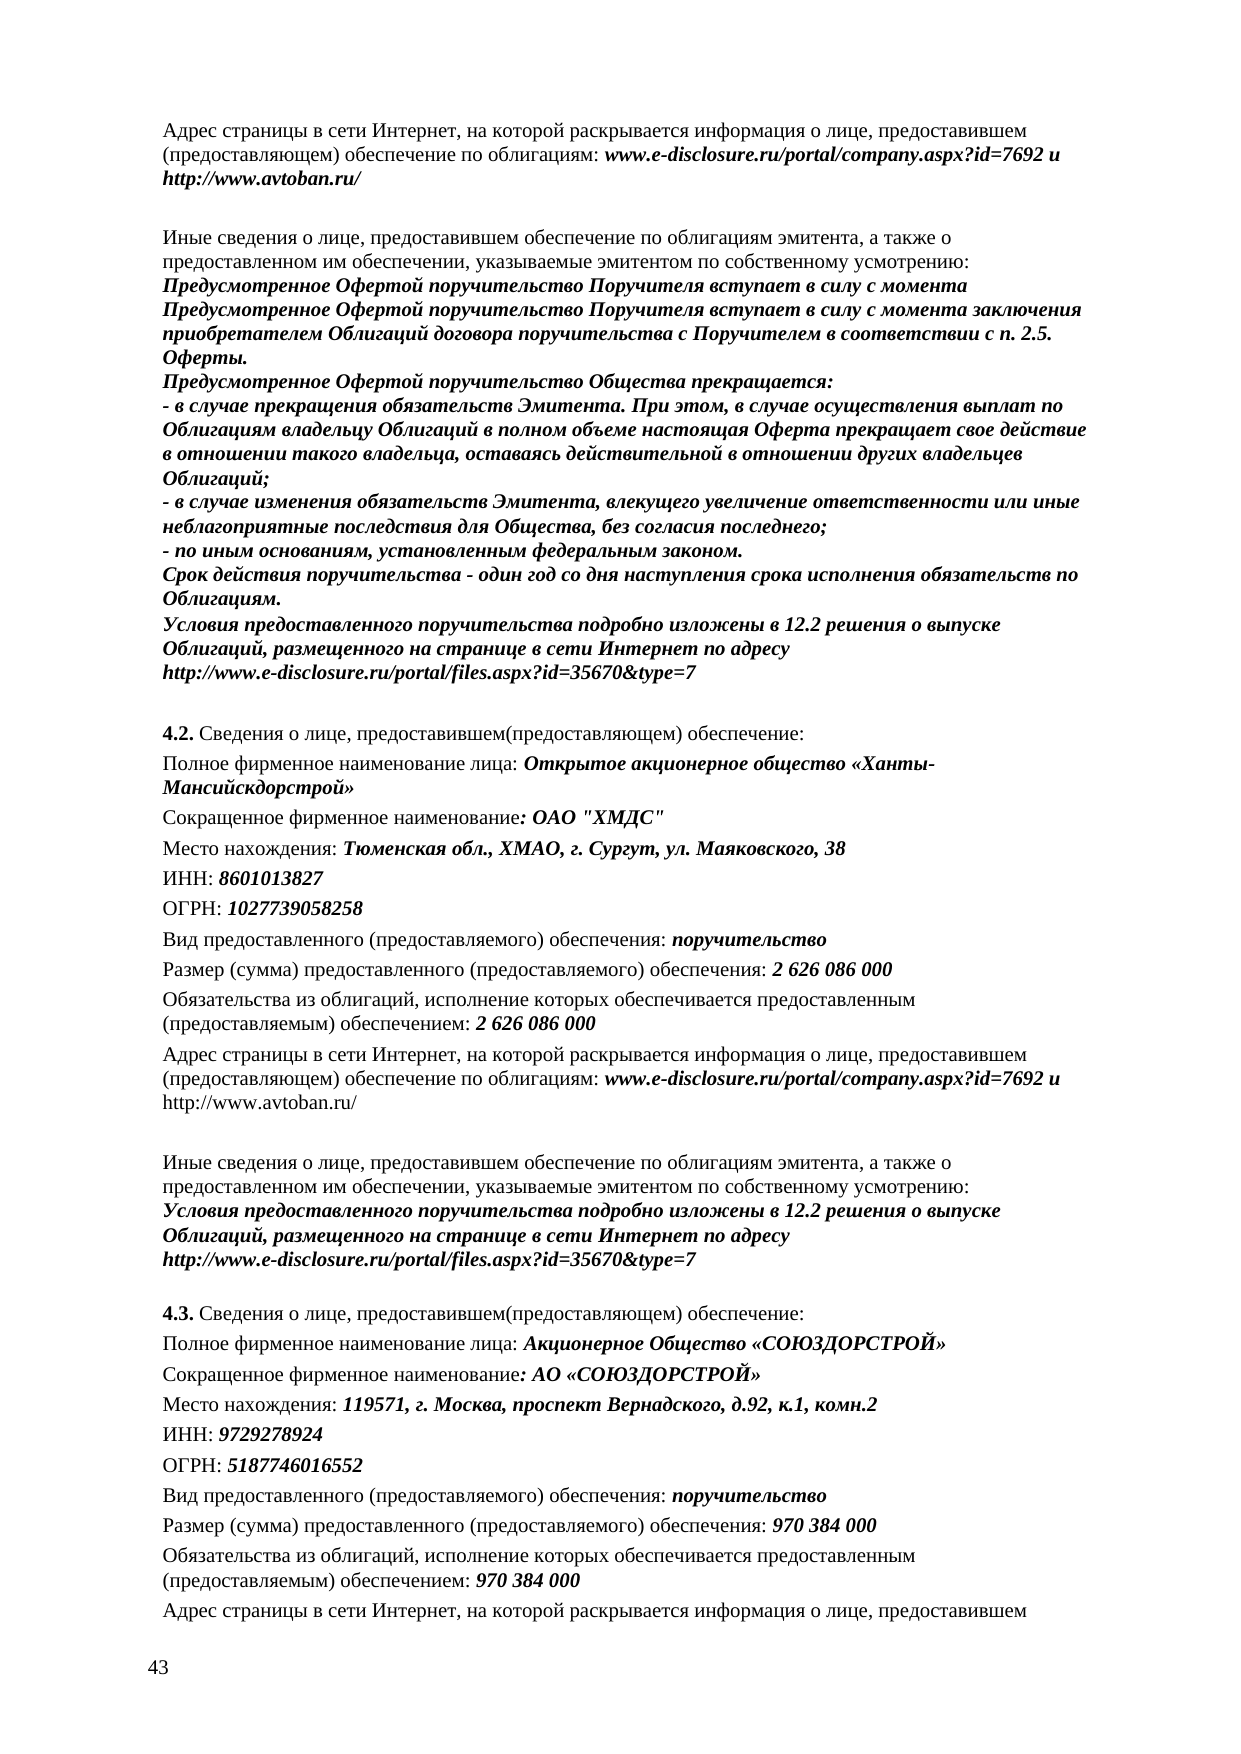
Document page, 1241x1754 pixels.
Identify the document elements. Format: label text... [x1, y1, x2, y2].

text Иные сведения о лице, предоставившем обеспечение по облигациям эмитента, а также о предоставленном им обеспечении, указываемые эмитентом по собственному усмотрению: Предусмотренное Офертой поручительство Поручителя вступает в силу с момента Предусмотренное Офертой поручительство Поручителя вступает в силу с момента заключения приобретателем Облигаций договора поручительства с Поручителем в соответствии с п. 2.5. Оферты. [162, 225, 1092, 369]
text ОГРН: 5187746016552 [162, 1452, 1092, 1477]
text 4.2. Сведения о лице, предоставившем(предоставляющем) обеспечение: [162, 721, 1092, 745]
text Условия предоставленного поручительства подробно изложены в 12.2 решения о выпуске Облигаций, размещенного на странице в сети Интернет по адресу http://www.e-disclosure.ru/portal/files.aspx?id=35670&type=7 [162, 612, 1092, 684]
text - в случае прекращения обязательств Эмитента. При этом, в случае осуществления выплат по Облигациям владельцу Облигаций в полном объеме настоящая Оферта прекращает свое действие в отношении такого владельца, оставаясь действительной в отношении других владельцев Облигаций; [162, 393, 1092, 489]
text ИНН: 8601013827 [162, 866, 1092, 890]
text Размер (сумма) предоставленного (предоставляемого) обеспечения: 970 384 000 [162, 1513, 1092, 1537]
text Предусмотренное Офертой поручительство Общества прекращается: [162, 369, 1092, 393]
text 4.3. Сведения о лице, предоставившем(предоставляющем) обеспечение: [162, 1301, 1092, 1325]
text Обязательства из облигаций, исполнение которых обеспечивается предоставленным (предоставляемым) обеспечением: 970 384 000 [162, 1543, 1092, 1592]
text Вид предоставленного (предоставляемого) обеспечения: поручительство [162, 1483, 1092, 1507]
text Вид предоставленного (предоставляемого) обеспечения: поручительство [162, 927, 1092, 951]
text - в случае изменения обязательств Эмитента, влекущего увеличение ответственности или иные неблагоприятные последствия для Общества, без согласия последнего; [162, 489, 1092, 538]
text ОГРН: 1027739058258 [162, 896, 1092, 920]
text Размер (сумма) предоставленного (предоставляемого) обеспечения: 2 626 086 000 [162, 957, 1092, 981]
text Срок действия поручительства - один год со дня наступления срока исполнения обязательств по Облигациям. [162, 562, 1092, 610]
text ИНН: 9729278924 [162, 1422, 1092, 1446]
text Сокращенное фирменное наименование: ОАО "ХМДС" [162, 805, 1092, 829]
text Сокращенное фирменное наименование: АО «СОЮЗДОРСТРОЙ» [162, 1362, 1092, 1386]
text Обязательства из облигаций, исполнение которых обеспечивается предоставленным (предоставляемым) обеспечением: 2 626 086 000 [162, 987, 1092, 1035]
text Полное фирменное наименование лица: Акционерное Общество «СОЮЗДОРСТРОЙ» [162, 1331, 1092, 1355]
text Полное фирменное наименование лица: Открытое акционерное общество «Ханты-Мансийскдорстрой» [162, 751, 1092, 799]
text - по иным основаниям, установленным федеральным законом. [162, 538, 1092, 562]
text Место нахождения: 119571, г. Москва, проспект Вернадского, д.92, к.1, комн.2 [162, 1392, 1092, 1416]
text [162, 1598, 1092, 1622]
text Место нахождения: Тюменская обл., ХМАО, г. Сургут, ул. Маяковского, 38 [162, 836, 1092, 860]
